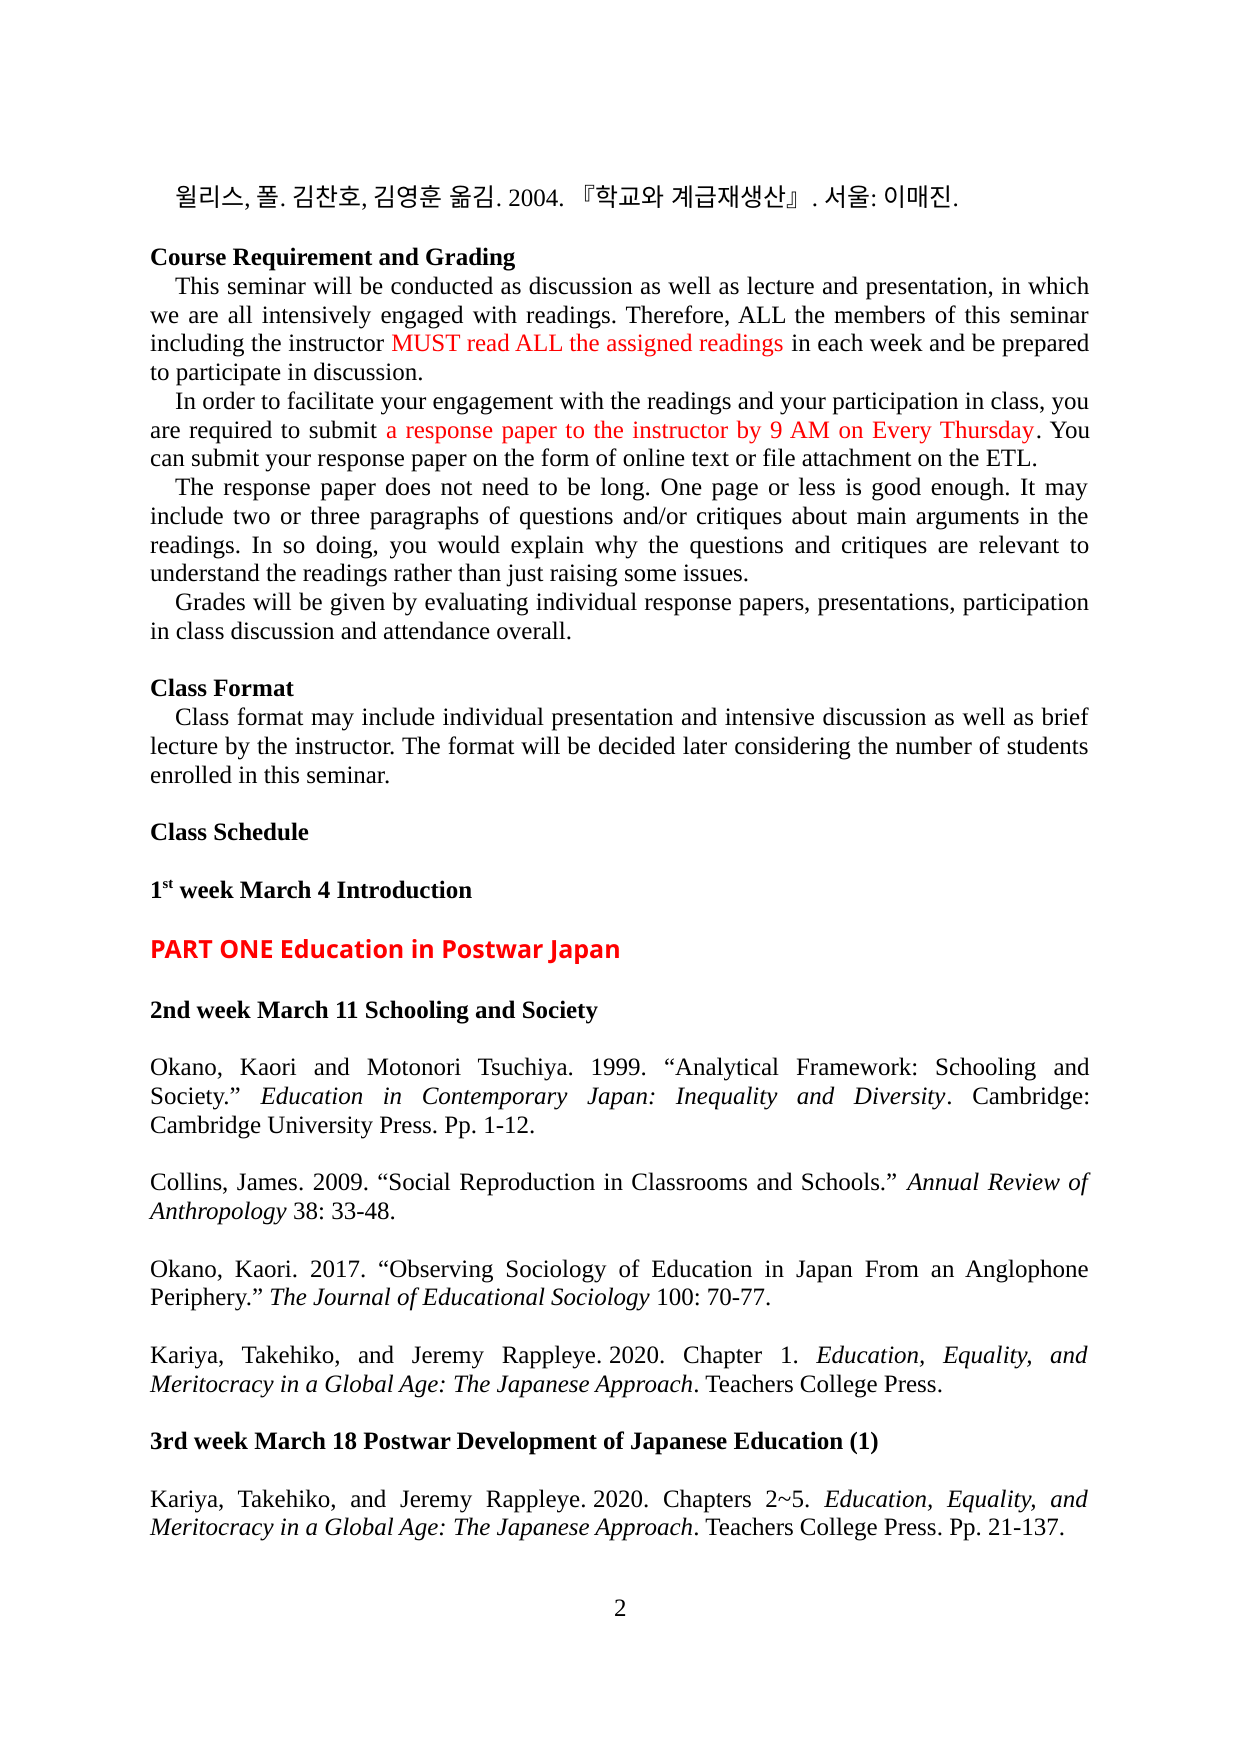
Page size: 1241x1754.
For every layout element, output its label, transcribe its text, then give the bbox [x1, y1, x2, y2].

text The response paper does not need to be long. One page or less is good enough. It may include two or three paragraphs of questions and/or critiques about main arguments in the readings. In so doing, you would explain why the questions and critiques are relevant to understand the readings rather than just raising some issues. [150, 472, 1090, 587]
text Kariya, Takehiko, and Jeremy Rappleye. 2020. Chapters 2~5. Education, Equality, and Meritocracy in a Global Age: The Japanese Approach. Teachers College Press. Pp. 21-137. [150, 1484, 1090, 1541]
text 1st week March 4 Introduction [150, 875, 1090, 903]
text Class format may include individual presentation and intensive discussion as well as brief lecture by the instructor. The format will be decided later considering the number of students enrolled in this seminar. [150, 702, 1090, 788]
text Collins, James. 2009. “Social Reproduction in Classrooms and Schools.” Annual Review of Anthropology 38: 33-48. [150, 1167, 1090, 1225]
text Course Requirement and Grading [150, 242, 1090, 271]
text Okano, Kaori. 2017. “Observing Sociology of Education in Japan From an Anglophone Periphery.” The Journal of Educational Sociology 100: 70-77. [150, 1254, 1090, 1311]
text Grades will be given by evaluating individual response papers, presentations, participation in class discussion and attendance overall. [150, 587, 1090, 645]
text 3rd week March 18 Postwar Development of Japanese Education (1) [150, 1426, 1090, 1455]
text Kariya, Takehiko, and Jeremy Rappleye. 2020. Chapter 1. Education, Equality, and Meritocracy in a Global Age: The Japanese Approach. Teachers College Press. [150, 1340, 1090, 1397]
text In order to facilitate your engagement with the readings and your participation in class, you are required to submit a response paper to the instructor by 9 AM on Every Thursday. You can submit your response paper on the form of online text or file attachment on the ETL. [150, 386, 1090, 472]
text Class Format [150, 673, 1090, 702]
text PART ONE Education in Postwar Japan [150, 932, 1090, 966]
text 2nd week March 11 Schooling and Society [150, 995, 1090, 1024]
text Class Schedule [150, 817, 1090, 846]
text 윌리스, 폴. 김찬호, 김영훈 옮김. 2004. 『학교와 계급재생산』. 서울: 이매진. [150, 177, 1090, 213]
text This seminar will be conducted as discussion as well as lecture and presentation, in which we are all intensively engaged with readings. Therefore, ALL the members of this seminar including the instructor MUST read ALL the assigned readings in each week and be prepared to participate in discussion. [150, 271, 1090, 386]
text Okano, Kaori and Motonori Tsuchiya. 1999. “Analytical Framework: Schooling and Society.” Education in Contemporary Japan: Inequality and Diversity. Cambridge: Cambridge University Press. Pp. 1-12. [150, 1052, 1090, 1139]
